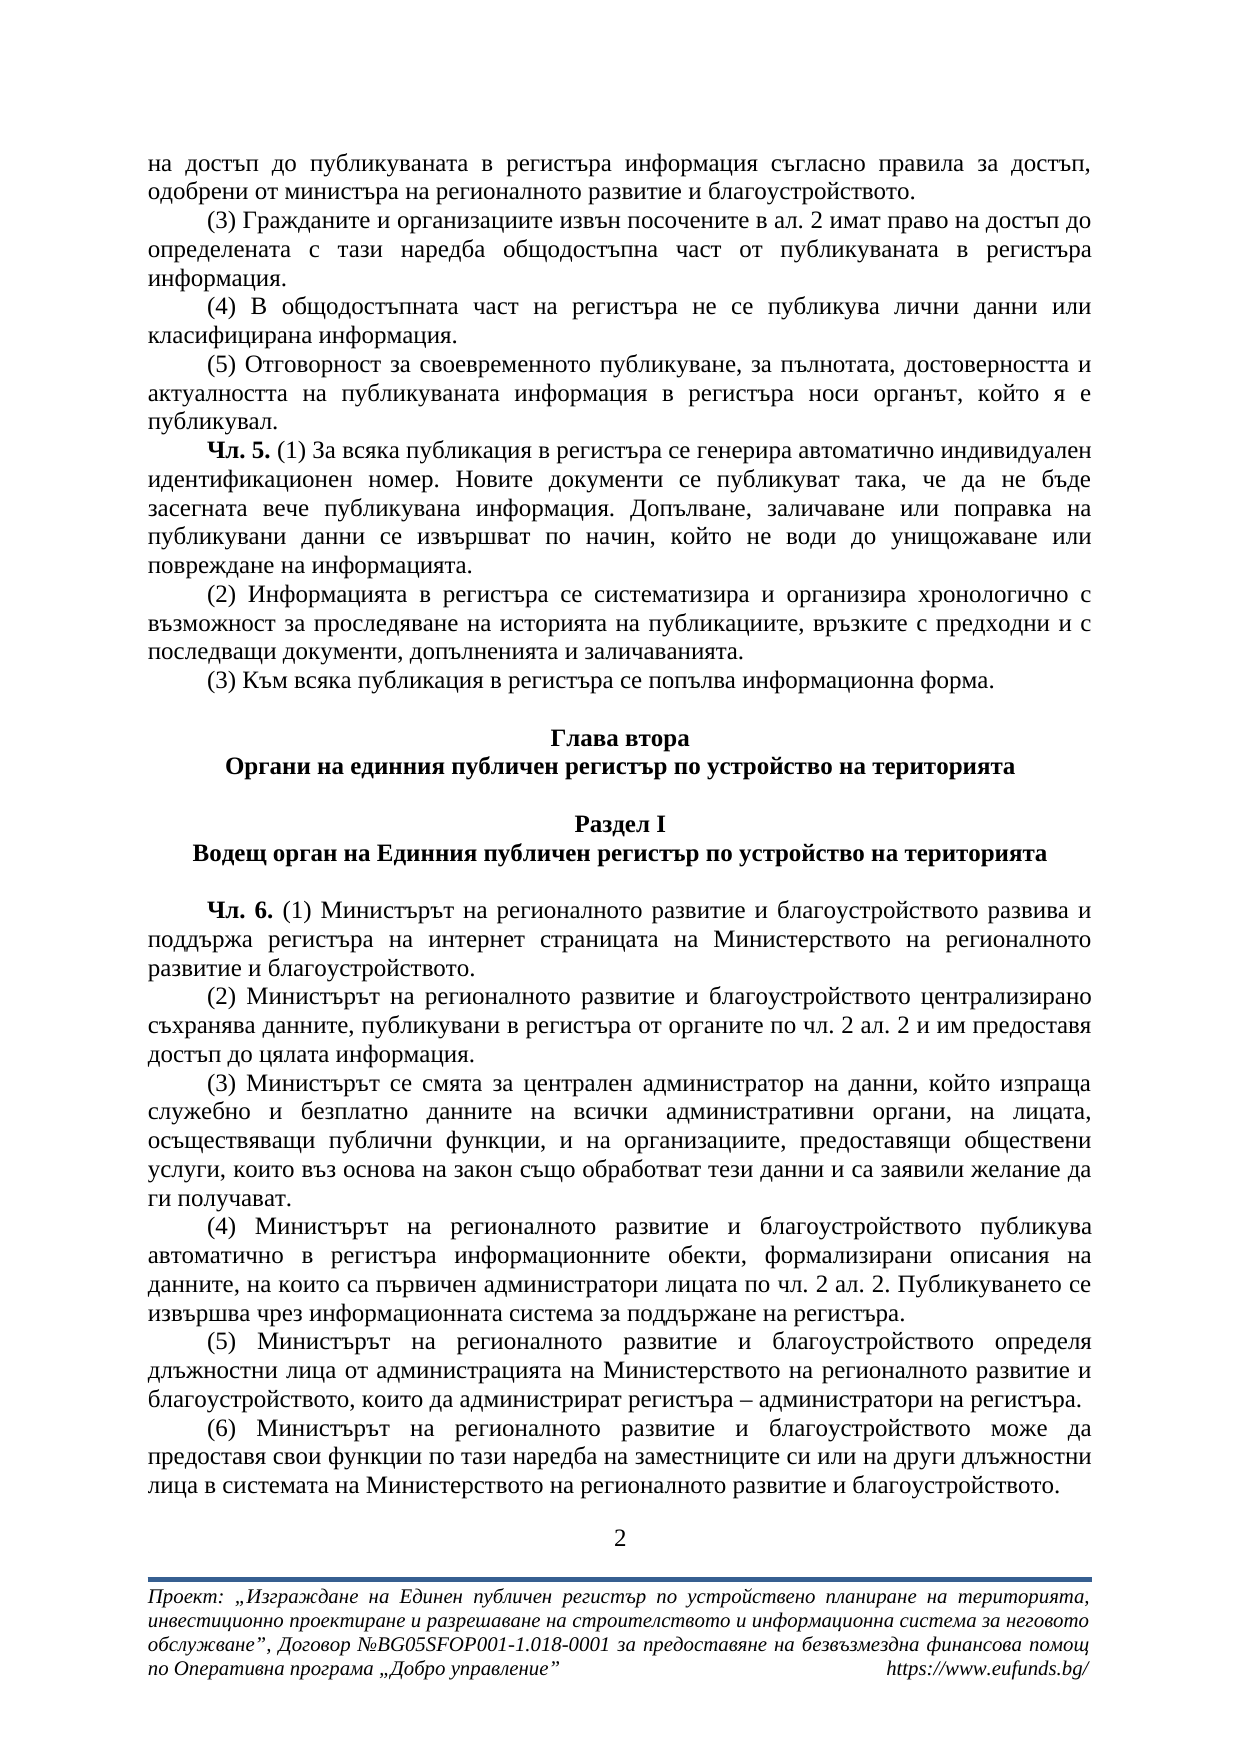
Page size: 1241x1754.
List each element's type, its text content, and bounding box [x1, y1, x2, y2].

text (2) Министърът на регионалното развитие и благоустройството централизирано съхранява данните, публикувани в регистъра от органите по чл. 2 ал. 2 и им предоставя достъп до цялата информация. [148, 981, 1092, 1068]
text Чл. 5. (1) За всяка публикация в регистъра се генерира автоматично индивидуален идентификационен номер. Новите документи се публикуват така, че да не бъде засегната вече публикувана информация. Допълване, заличаване или поправка на публикувани данни се извършват по начин, който не води до унищожаване или повреждане на информацията. [148, 435, 1092, 579]
text (4) В общодостъпната част на регистъра не се публикува лични данни или класифицирана информация. [148, 291, 1092, 349]
text Чл. 6. (1) Министърът на регионалното развитие и благоустройството развива и поддържа регистъра на интернет страницата на Министерството на регионалното развитие и благоустройството. [148, 895, 1092, 981]
text Водещ орган на Единния публичен регистър по устройство на територията [148, 838, 1092, 866]
text Органи на единния публичен регистър по устройство на територията [148, 751, 1092, 780]
text Глава втора [148, 723, 1092, 751]
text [148, 148, 1092, 205]
text (5) Министърът на регионалното развитие и благоустройството определя длъжностни лица от администрацията на Министерството на регионалното развитие и благоустройството, които да администрират регистъра – администратори на регистъра. [148, 1326, 1092, 1413]
text (3) Министърът се смята за централен администратор на данни, който изпраща служебно и безплатно данните на всички административни органи, на лицата, осъществяващи публични функции, и на организациите, предоставящи обществени услуги, които въз основа на закон също обработват тези данни и са заявили желание да ги получават. [148, 1068, 1092, 1211]
text (3) Гражданите и организациите извън посочените в ал. 2 имат право на достъп до определената с тази наредба общодостъпна част от публикуваната в регистъра информация. [148, 205, 1092, 291]
text (6) Министърът на регионалното развитие и благоустройството може да предоставя свои функции по тази наредба на заместниците си или на други длъжностни лица в системата на Министерството на регионалното развитие и благоустройството. [148, 1413, 1092, 1499]
text Раздел I [148, 809, 1092, 838]
text (4) Министърът на регионалното развитие и благоустройството публикува автоматично в регистъра информационните обекти, формализирани описания на данните, на които са първичен администратори лицата по чл. 2 ал. 2. Публикуването се извършва чрез информационната система за поддържане на регистъра. [148, 1211, 1092, 1326]
text (3) Към всяка публикация в регистъра се попълва информационна форма. [148, 665, 1092, 694]
text (5) Отговорност за своевременното публикуване, за пълнотата, достоверността и актуалността на публикуваната информация в регистъра носи органът, който я е публикувал. [148, 349, 1092, 435]
text (2) Информацията в регистъра се систематизира и организира хронологично с възможност за проследяване на историята на публикациите, връзките с предходни и с последващи документи, допълненията и заличаванията. [148, 579, 1092, 665]
